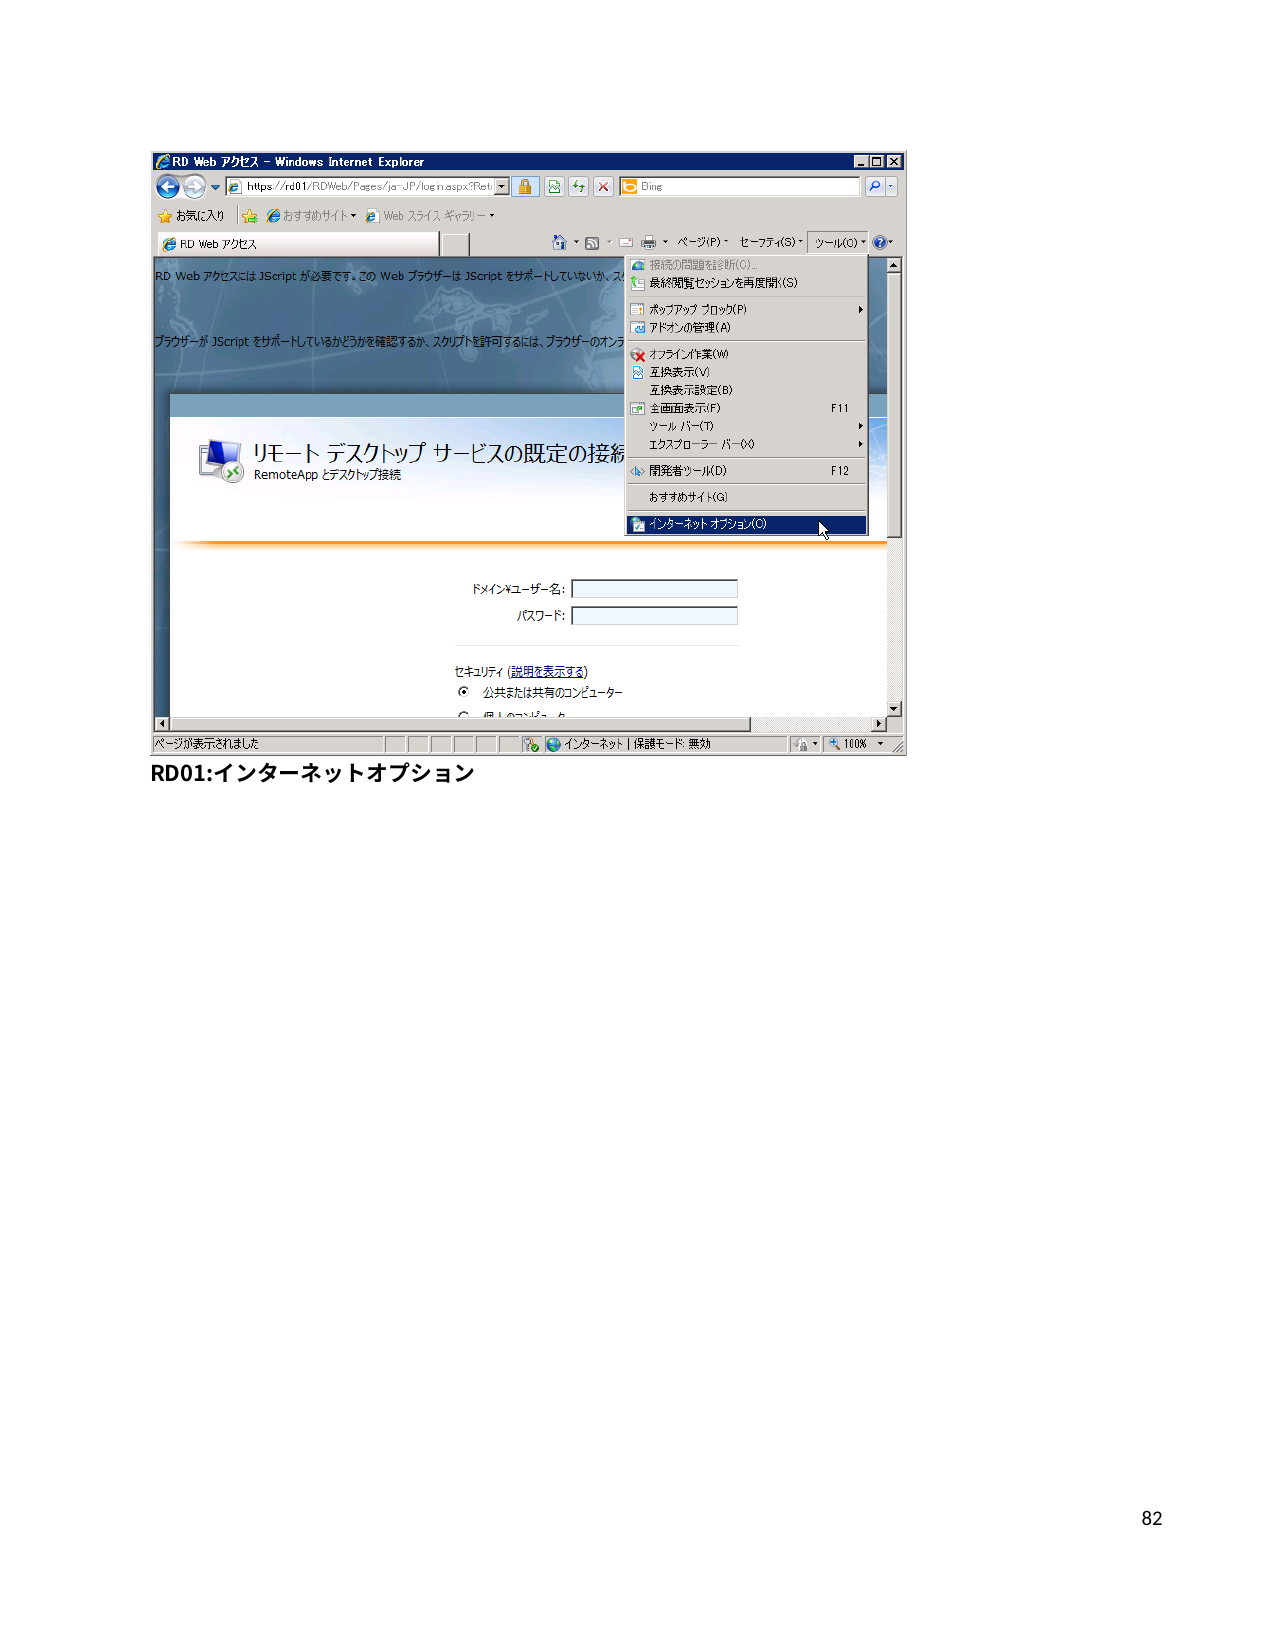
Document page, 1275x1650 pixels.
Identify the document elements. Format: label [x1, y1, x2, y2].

text [150, 150, 1162, 788]
picture [149, 150, 907, 756]
